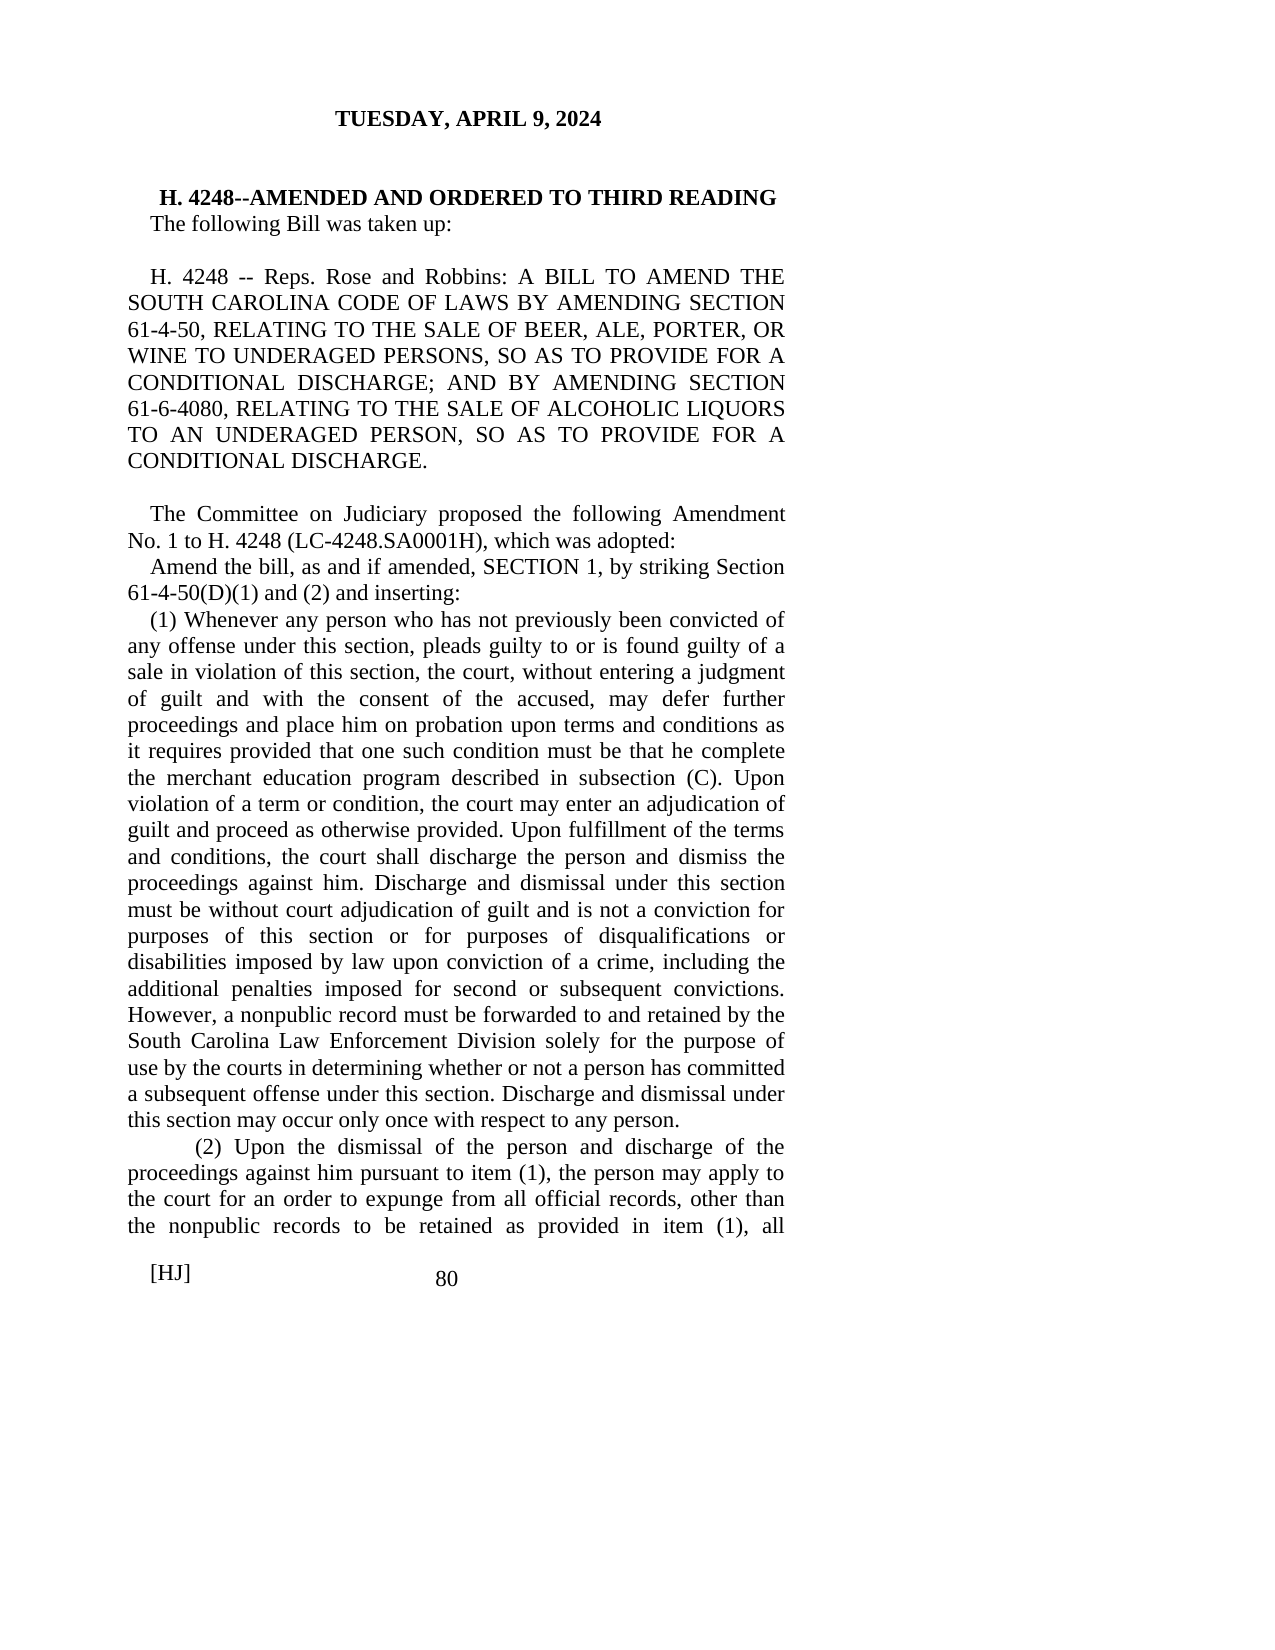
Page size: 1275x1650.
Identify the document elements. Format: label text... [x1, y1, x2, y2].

text Amend the bill, as and if amended, SECTION 1, by striking Section 61-4-50(D)(1) and (2) and inserting: [127, 553, 786, 606]
text The following Bill was taken up: [127, 210, 786, 237]
text (1) Whenever any person who has not previously been convicted of any offense under this section, pleads guilty to or is found guilty of a sale in violation of this section, the court, without entering a judgment of guilt and with the consent of the accused, may defer further proceedings and place him on probation upon terms and conditions as it requires provided that one such condition must be that he complete the merchant education program described in subsection (C). Upon violation of a term or condition, the court may enter an adjudication of guilt and proceed as otherwise provided. Upon fulfillment of the terms and conditions, the court shall discharge the person and dismiss the proceedings against him. Discharge and dismissal under this section must be without court adjudication of guilt and is not a conviction for purposes of this section or for purposes of disqualifications or disabilities imposed by law upon conviction of a crime, including the additional penalties imposed for second or subsequent convictions. However, a nonpublic record must be forwarded to and retained by the South Carolina Law Enforcement Division solely for the purpose of use by the courts in determining whether or not a person has committed a subsequent offense under this section. Discharge and dismissal under this section may occur only once with respect to any person. [127, 606, 786, 1133]
text H. 4248--AMENDED AND ORDERED TO THIRD READING [127, 184, 786, 210]
text H. 4248 -- Reps. Rose and Robbins: A BILL TO AMEND THE SOUTH CAROLINA CODE OF LAWS BY AMENDING SECTION 61-4-50, RELATING TO THE SALE OF BEER, ALE, PORTER, OR WINE TO UNDERAGED PERSONS, SO AS TO PROVIDE FOR A CONDITIONAL DISCHARGE; AND BY AMENDING SECTION 61-6-4080, RELATING TO THE SALE OF ALCOHOLIC LIQUORS TO AN UNDERAGED PERSON, SO AS TO PROVIDE FOR A CONDITIONAL DISCHARGE. [127, 263, 786, 474]
text The Committee on Judiciary proposed the following Amendment No. 1 to H. 4248 (LC-4248.SA0001H), which was adopted: [127, 500, 786, 553]
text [127, 1133, 786, 1238]
